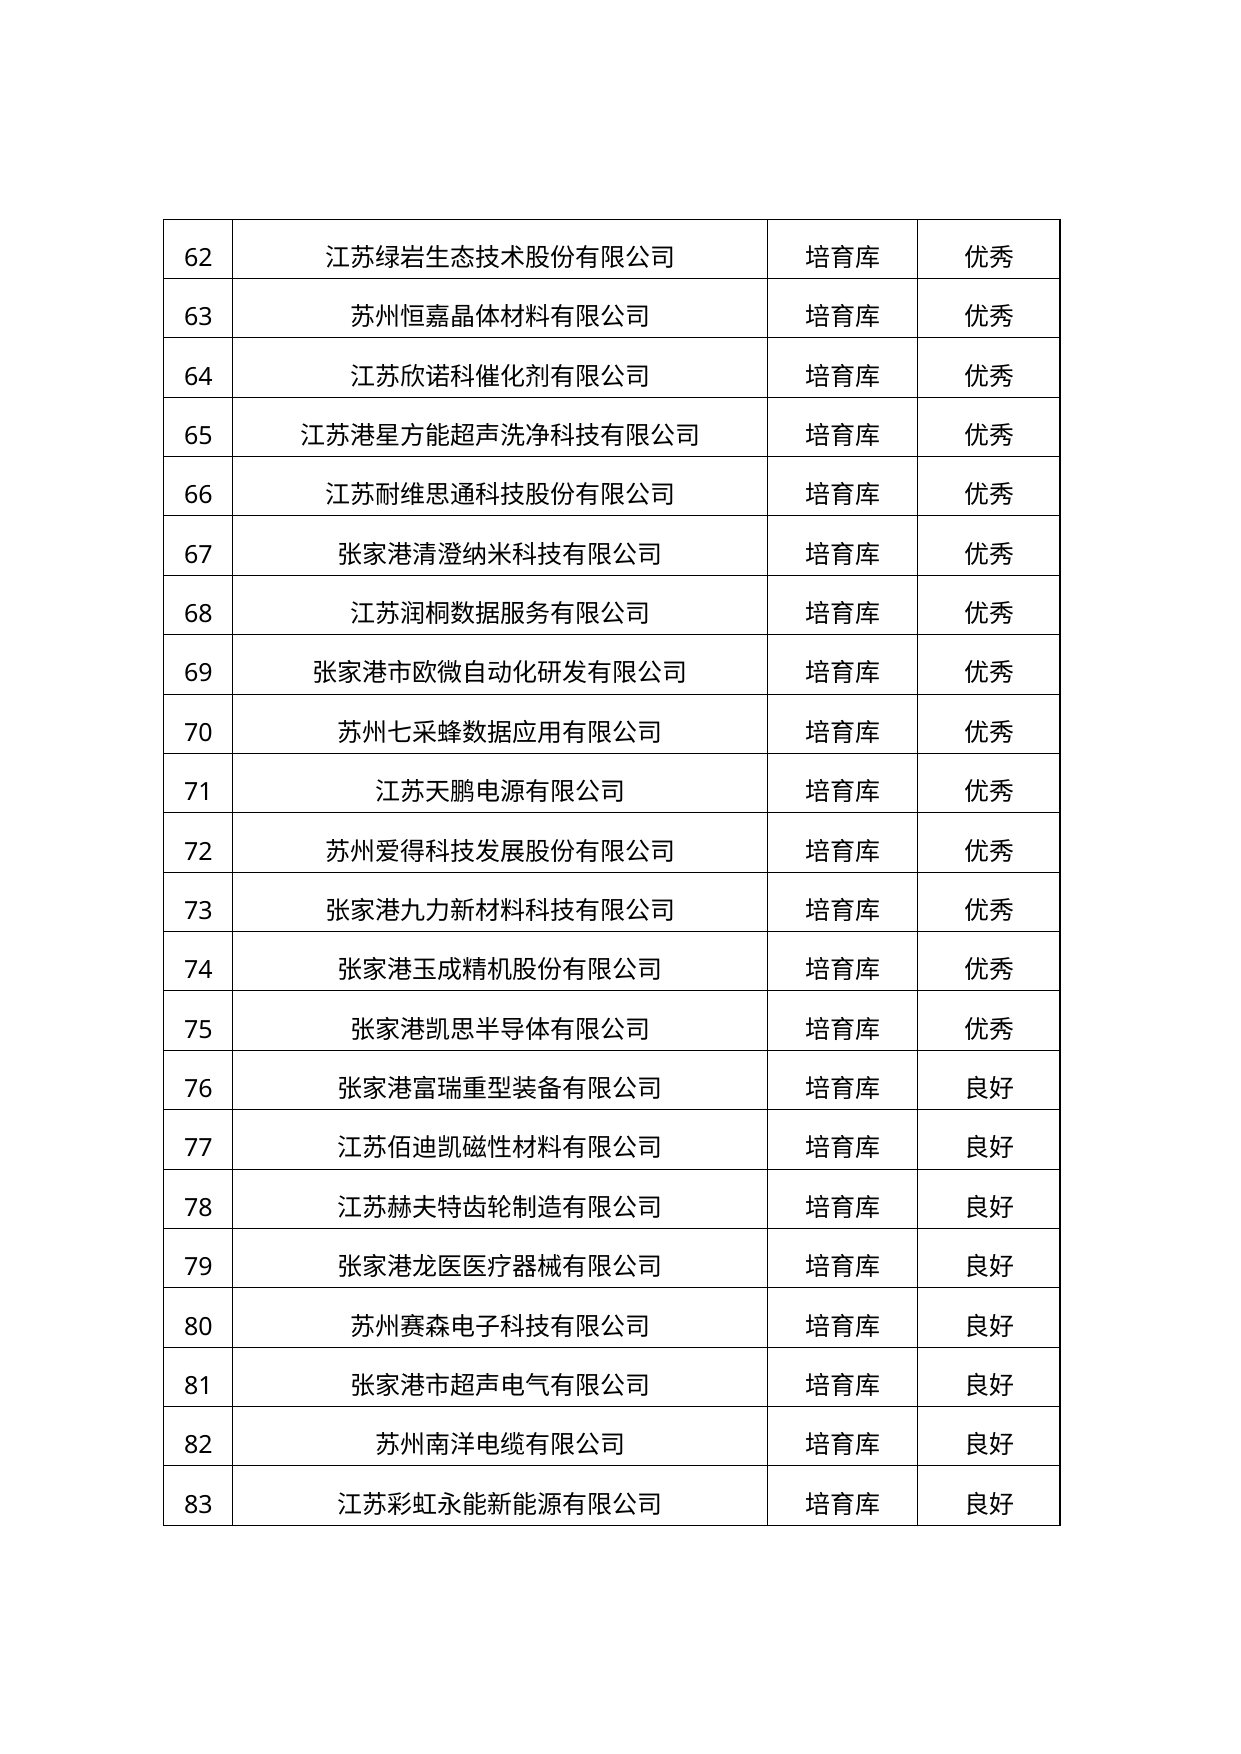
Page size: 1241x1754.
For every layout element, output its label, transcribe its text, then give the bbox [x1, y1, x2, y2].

table_cell 培育库 [768, 1466, 917, 1525]
table_cell 优秀 [918, 754, 1059, 812]
table_cell 67 [164, 516, 232, 575]
table_cell 83 [164, 1466, 232, 1525]
table_cell 培育库 [768, 932, 917, 990]
table_cell 优秀 [918, 279, 1059, 337]
table_cell 培育库 [768, 635, 917, 693]
table_cell 68 [164, 576, 232, 634]
table_cell 77 [164, 1110, 232, 1168]
table_cell 培育库 [768, 338, 917, 397]
table_cell 71 [164, 754, 232, 812]
table_cell 良好 [918, 1051, 1059, 1109]
table_cell 81 [164, 1348, 232, 1406]
table_cell 江苏港星方能超声洗净科技有限公司 [233, 398, 767, 456]
table_cell 培育库 [768, 220, 917, 278]
table_cell 江苏赫夫特齿轮制造有限公司 [233, 1170, 767, 1228]
table_cell 优秀 [918, 576, 1059, 634]
table_cell 培育库 [768, 1051, 917, 1109]
table_cell 75 [164, 991, 232, 1050]
table_cell 优秀 [918, 695, 1059, 753]
table_cell 良好 [918, 1466, 1059, 1525]
table_cell 良好 [918, 1348, 1059, 1406]
table_cell 培育库 [768, 873, 917, 931]
table_cell 张家港九力新材料科技有限公司 [233, 873, 767, 931]
table_cell 79 [164, 1229, 232, 1287]
table_cell 培育库 [768, 516, 917, 575]
table_cell 80 [164, 1288, 232, 1347]
table_cell 优秀 [918, 516, 1059, 575]
table_cell 良好 [918, 1229, 1059, 1287]
table_cell 培育库 [768, 457, 917, 515]
table_cell 培育库 [768, 1170, 917, 1228]
table_cell 76 [164, 1051, 232, 1109]
table_cell 江苏润桐数据服务有限公司 [233, 576, 767, 634]
table_cell 培育库 [768, 813, 917, 872]
table_cell 69 [164, 635, 232, 693]
table_cell 优秀 [918, 873, 1059, 931]
table_cell 培育库 [768, 576, 917, 634]
table_cell 苏州七采蜂数据应用有限公司 [233, 695, 767, 753]
table_cell 江苏欣诺科催化剂有限公司 [233, 338, 767, 397]
table_cell 张家港市欧微自动化研发有限公司 [233, 635, 767, 693]
table_cell 良好 [918, 1407, 1059, 1465]
table_cell 苏州赛森电子科技有限公司 [233, 1288, 767, 1347]
table_cell 张家港玉成精机股份有限公司 [233, 932, 767, 990]
table_cell 培育库 [768, 991, 917, 1050]
table_cell 张家港清澄纳米科技有限公司 [233, 516, 767, 575]
table_cell 良好 [918, 1110, 1059, 1168]
table_cell 苏州恒嘉晶体材料有限公司 [233, 279, 767, 337]
table_cell 张家港龙医医疗器械有限公司 [233, 1229, 767, 1287]
table_cell 优秀 [918, 932, 1059, 990]
table_cell 培育库 [768, 1110, 917, 1168]
table_cell 63 [164, 279, 232, 337]
table_cell 优秀 [918, 635, 1059, 693]
table_cell 优秀 [918, 813, 1059, 872]
table_cell 江苏耐维思通科技股份有限公司 [233, 457, 767, 515]
table_cell 优秀 [918, 457, 1059, 515]
table_cell 优秀 [918, 991, 1059, 1050]
table_cell 70 [164, 695, 232, 753]
table_cell 优秀 [918, 338, 1059, 397]
table_cell 78 [164, 1170, 232, 1228]
table_cell 72 [164, 813, 232, 872]
table_cell 66 [164, 457, 232, 515]
table_cell 培育库 [768, 1229, 917, 1287]
table_cell 江苏佰迪凯磁性材料有限公司 [233, 1110, 767, 1168]
table_cell 优秀 [918, 220, 1059, 278]
table_cell 65 [164, 398, 232, 456]
table_cell 64 [164, 338, 232, 397]
table_cell 江苏绿岩生态技术股份有限公司 [233, 220, 767, 278]
table_cell 62 [164, 220, 232, 278]
table_cell 张家港富瑞重型装备有限公司 [233, 1051, 767, 1109]
table_cell 73 [164, 873, 232, 931]
table_cell 培育库 [768, 1407, 917, 1465]
table_cell 苏州南洋电缆有限公司 [233, 1407, 767, 1465]
table_cell 培育库 [768, 279, 917, 337]
table_cell 培育库 [768, 1348, 917, 1406]
table_cell 82 [164, 1407, 232, 1465]
table_cell 优秀 [918, 398, 1059, 456]
table_cell 培育库 [768, 1288, 917, 1347]
table_cell 良好 [918, 1288, 1059, 1347]
table_cell 江苏彩虹永能新能源有限公司 [233, 1466, 767, 1525]
table_cell 培育库 [768, 695, 917, 753]
table_cell 苏州爱得科技发展股份有限公司 [233, 813, 767, 872]
table_cell 培育库 [768, 754, 917, 812]
table_cell 74 [164, 932, 232, 990]
table_cell 培育库 [768, 398, 917, 456]
table_cell 张家港市超声电气有限公司 [233, 1348, 767, 1406]
table_cell 张家港凯思半导体有限公司 [233, 991, 767, 1050]
table_cell 江苏天鹏电源有限公司 [233, 754, 767, 812]
table_cell 良好 [918, 1170, 1059, 1228]
